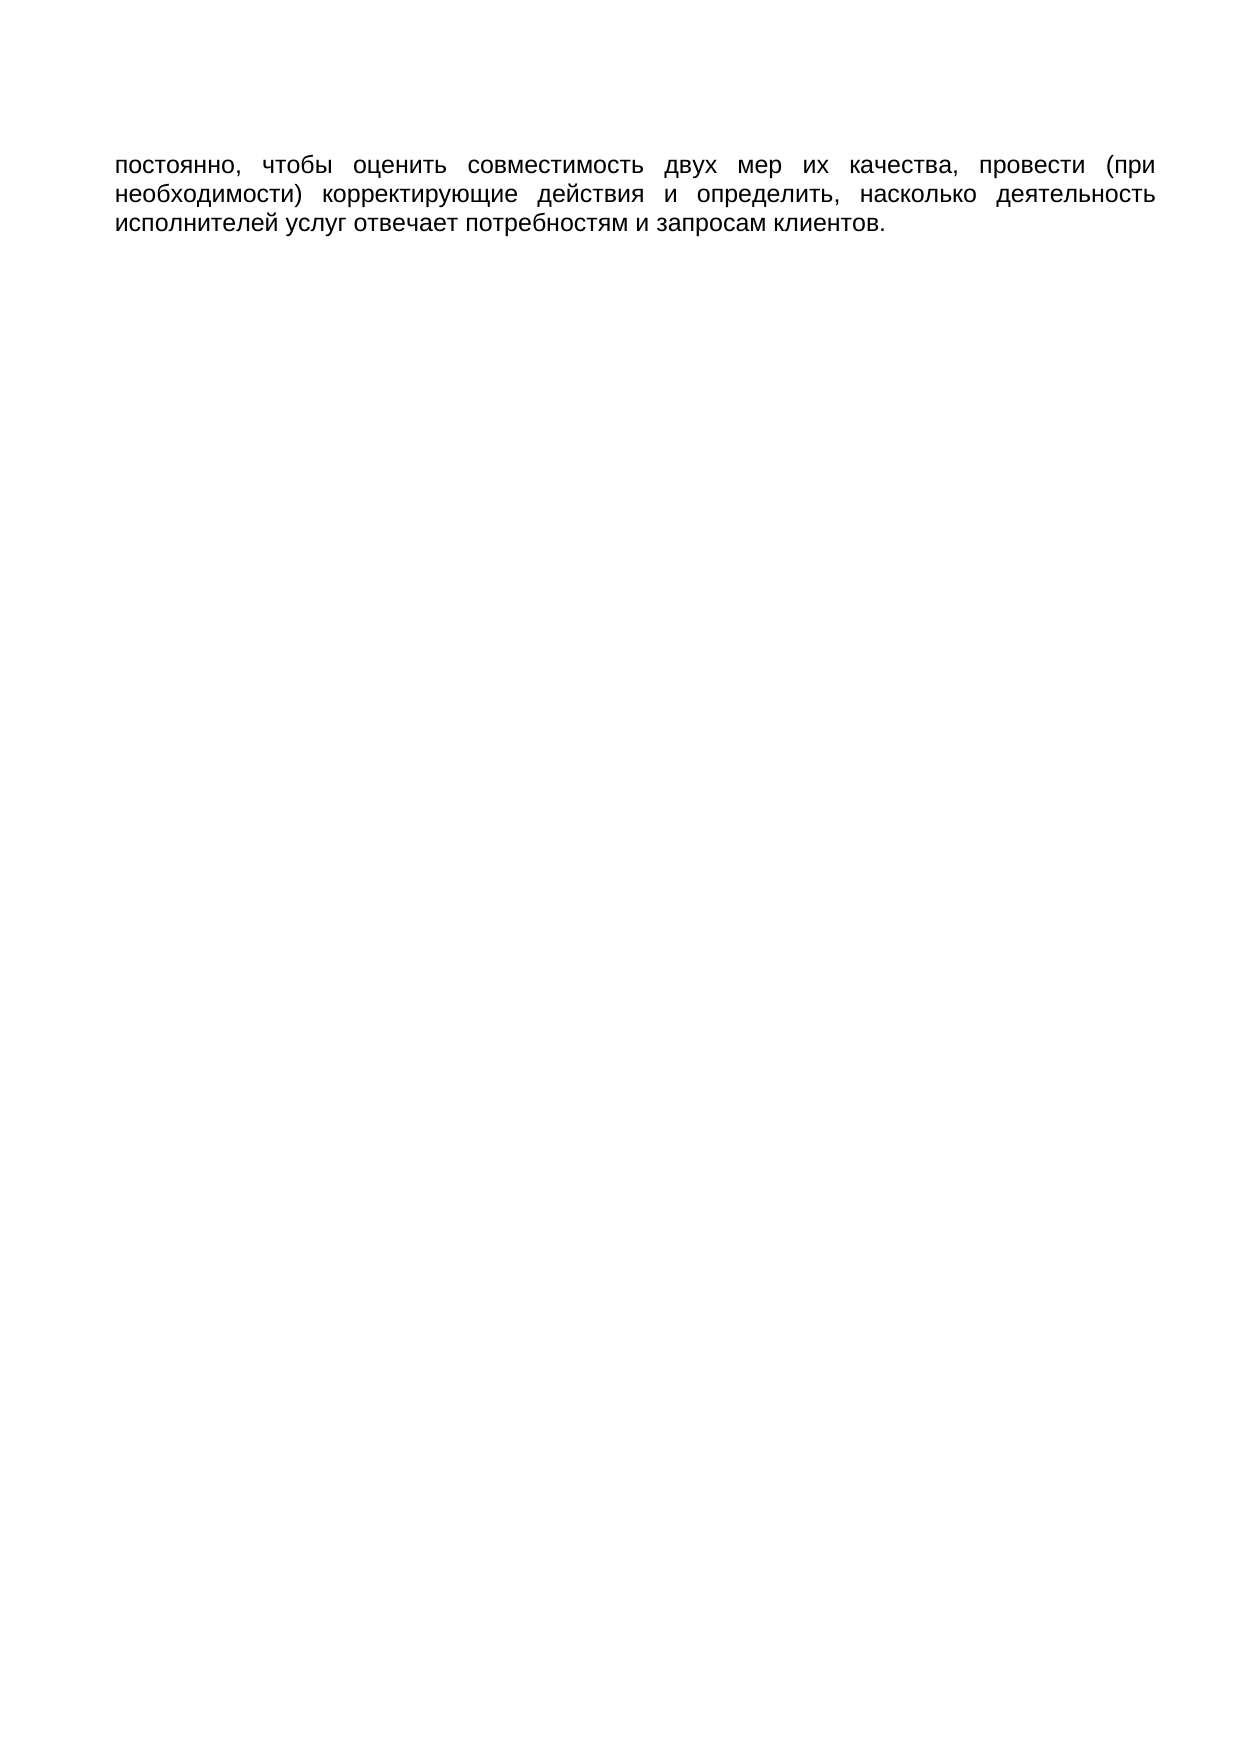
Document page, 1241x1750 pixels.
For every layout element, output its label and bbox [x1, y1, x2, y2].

text [114, 150, 1157, 236]
